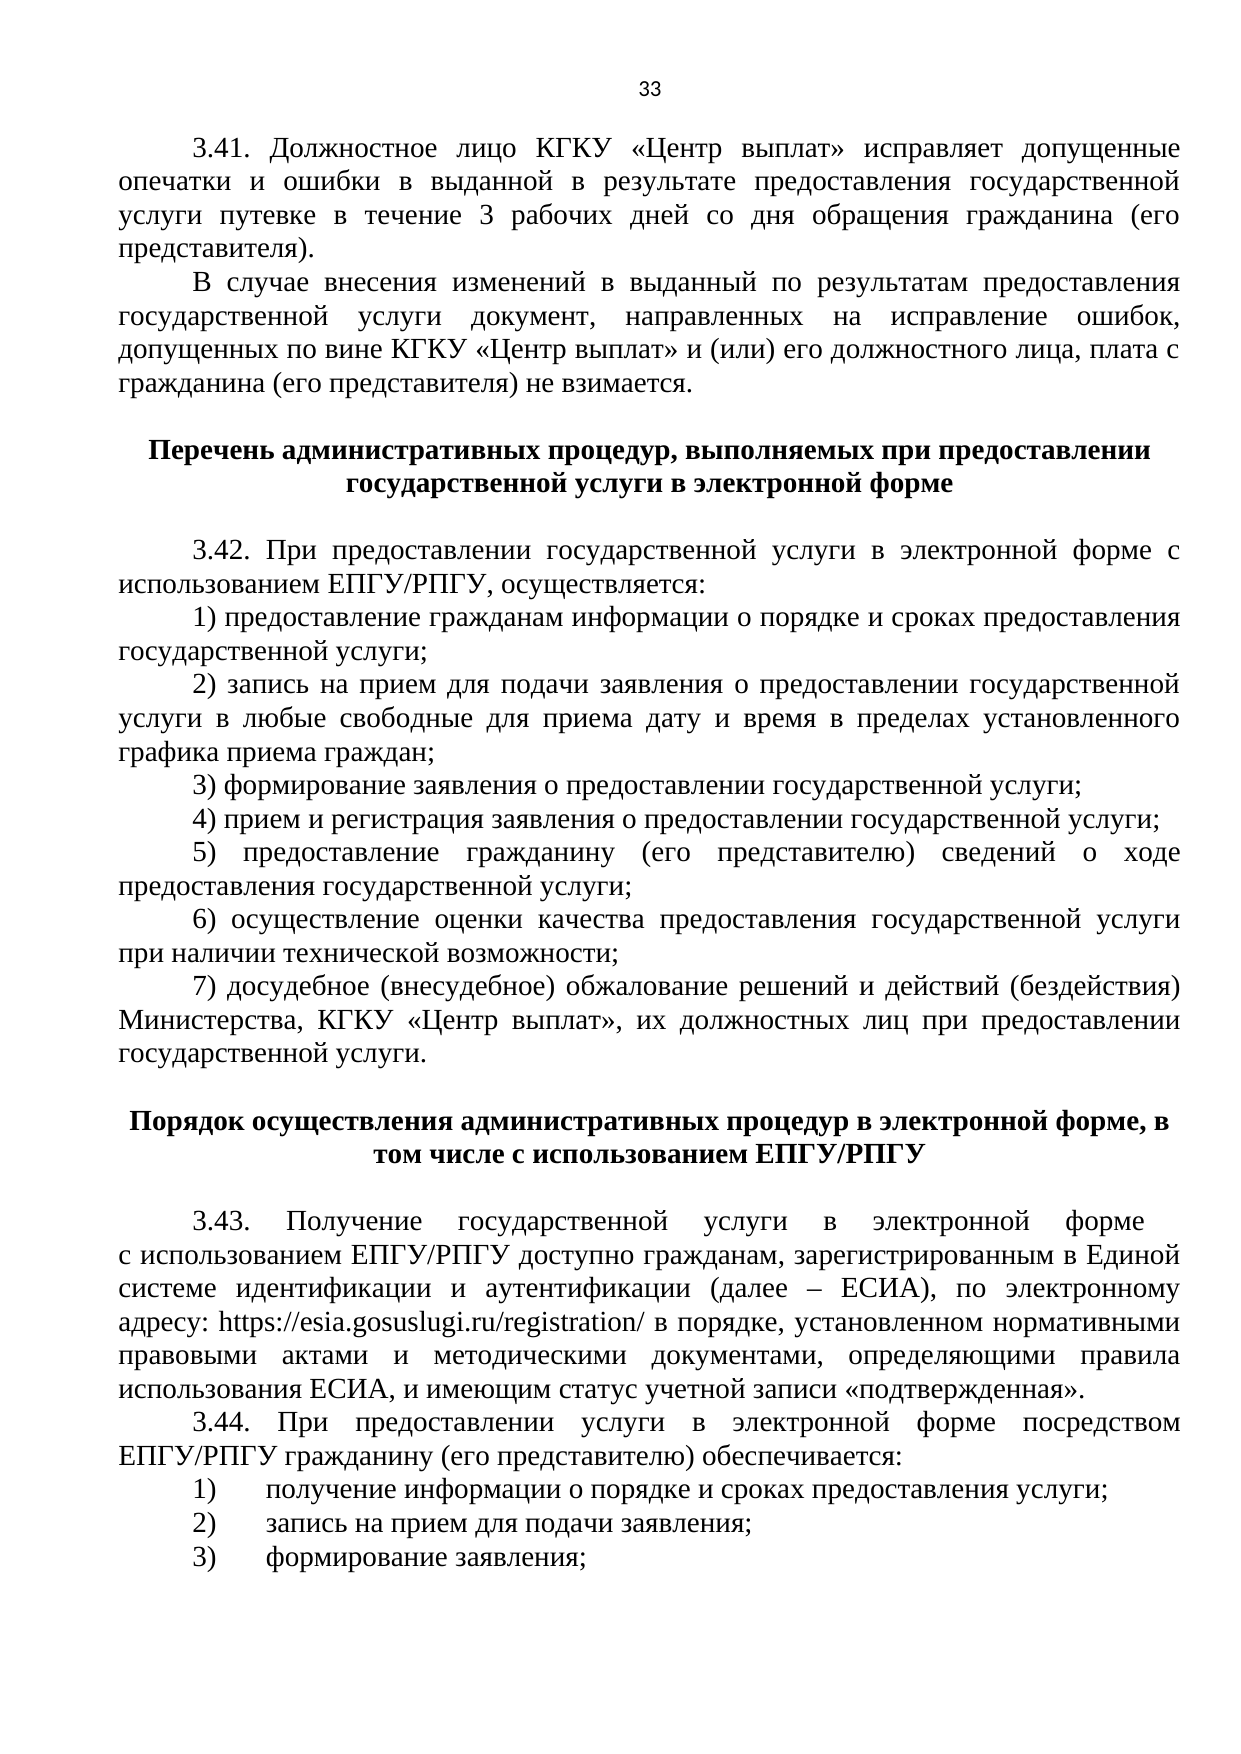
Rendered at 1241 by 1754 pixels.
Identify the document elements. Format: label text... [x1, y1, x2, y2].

list запись на прием для подачи заявления; [118, 1505, 1181, 1539]
title Перечень административных процедур, выполняемых при предоставлении государственной услуги в электронной форме [118, 432, 1181, 499]
text 3.41. Должностное лицо КГКУ «Центр выплат» исправляет допущенные опечатки и ошибки в выданной в результате предоставления государственной услуги путевке в течение 3 рабочих дней со дня обращения гражданина (его представителя). [118, 130, 1181, 264]
text 3) формирование заявления о предоставлении государственной услуги; [118, 767, 1181, 801]
text 1) предоставление гражданам информации о порядке и сроках предоставления государственной услуги; [118, 599, 1181, 667]
list формирование заявления; [118, 1539, 1181, 1572]
text 7) досудебное (внесудебное) обжалование решений и действий (бездействия) Министерства, КГКУ «Центр выплат», их должностных лиц при предоставлении государственной услуги. [118, 968, 1181, 1069]
text В случае внесения изменений в выданный по результатам предоставления государственной услуги документ, направленных на исправление ошибок, допущенных по вине КГКУ «Центр выплат» и (или) его должностного лица, плата с гражданина (его представителя) не взимается. [118, 264, 1181, 398]
text 4) прием и регистрация заявления о предоставлении государственной услуги; [118, 801, 1181, 834]
text 3.42. При предоставлении государственной услуги в электронной форме с использованием ЕПГУ/РПГУ, осуществляется: [118, 532, 1181, 599]
list получение информации о порядке и сроках предоставления услуги; [118, 1472, 1181, 1505]
text 5) предоставление гражданину (его представителю) сведений о ходе предоставления государственной услуги; [118, 834, 1181, 901]
text 2) запись на прием для подачи заявления о предоставлении государственной услуги в любые свободные для приема дату и время в пределах установленного графика приема граждан; [118, 667, 1181, 767]
title Порядок осуществления административных процедур в электронной форме, в том числе с использованием ЕПГУ/РПГУ [118, 1103, 1181, 1170]
text 3.43. Получение государственной услуги в электронной форме с использованием ЕПГУ/РПГУ доступно гражданам, зарегистрированным в Единой системе идентификации и аутентификации (далее – ЕСИА), по электронному адресу: https://esia.gosuslugi.ru/registration/ в порядке, установленном нормативными правовыми актами и методическими документами, определяющими правила использования ЕСИА, и имеющим статус учетной записи «подтвержденная». [118, 1203, 1181, 1404]
text 6) осуществление оценки качества предоставления государственной услуги при наличии технической возможности; [118, 901, 1181, 968]
text 3.44. При предоставлении услуги в электронной форме посредством ЕПГУ/РПГУ гражданину (его представителю) обеспечивается: [118, 1404, 1181, 1472]
